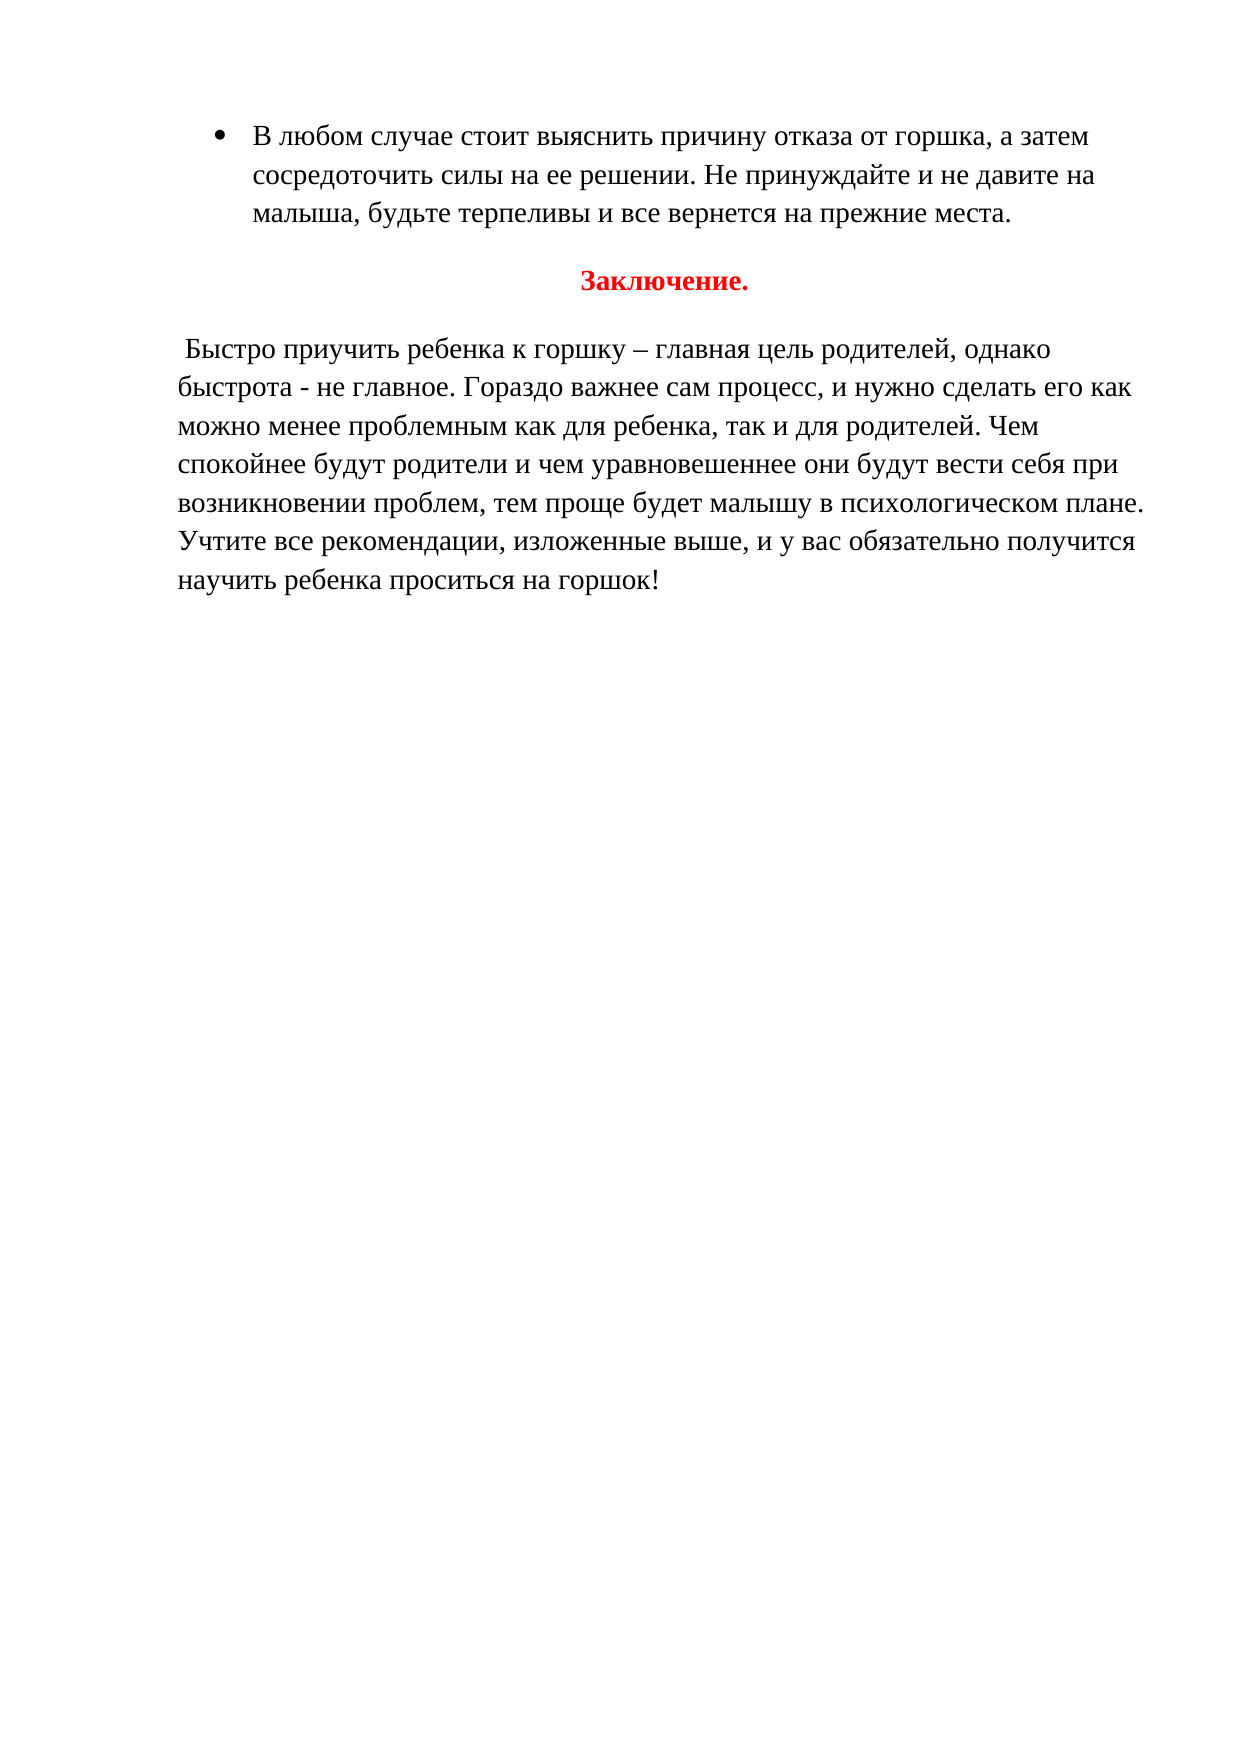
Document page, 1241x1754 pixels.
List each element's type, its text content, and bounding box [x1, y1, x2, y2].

text Быстро приучить ребенка к горшку – главная цель родителей, однако быстрота - не главное. Гораздо важнее сам процесс, и нужно сделать его как можно менее проблемным как для ребенка, так и для родителей. Чем спокойнее будут родители и чем уравновешеннее они будут вести себя при возникновении проблем, тем проще будет малышу в психологическом плане. Учтите все рекомендации, изложенные выше, и у вас обязательно получится научить ребенка проситься на горшок! [177, 331, 1152, 596]
list В любом случае стоит выяснить причину отказа от горшка, а затем сосредоточить силы на ее решении. Не принуждайте и не давите на малыша, будьте терпеливы и все вернется на прежние места. [215, 118, 1152, 229]
text Заключение. [177, 263, 1152, 297]
